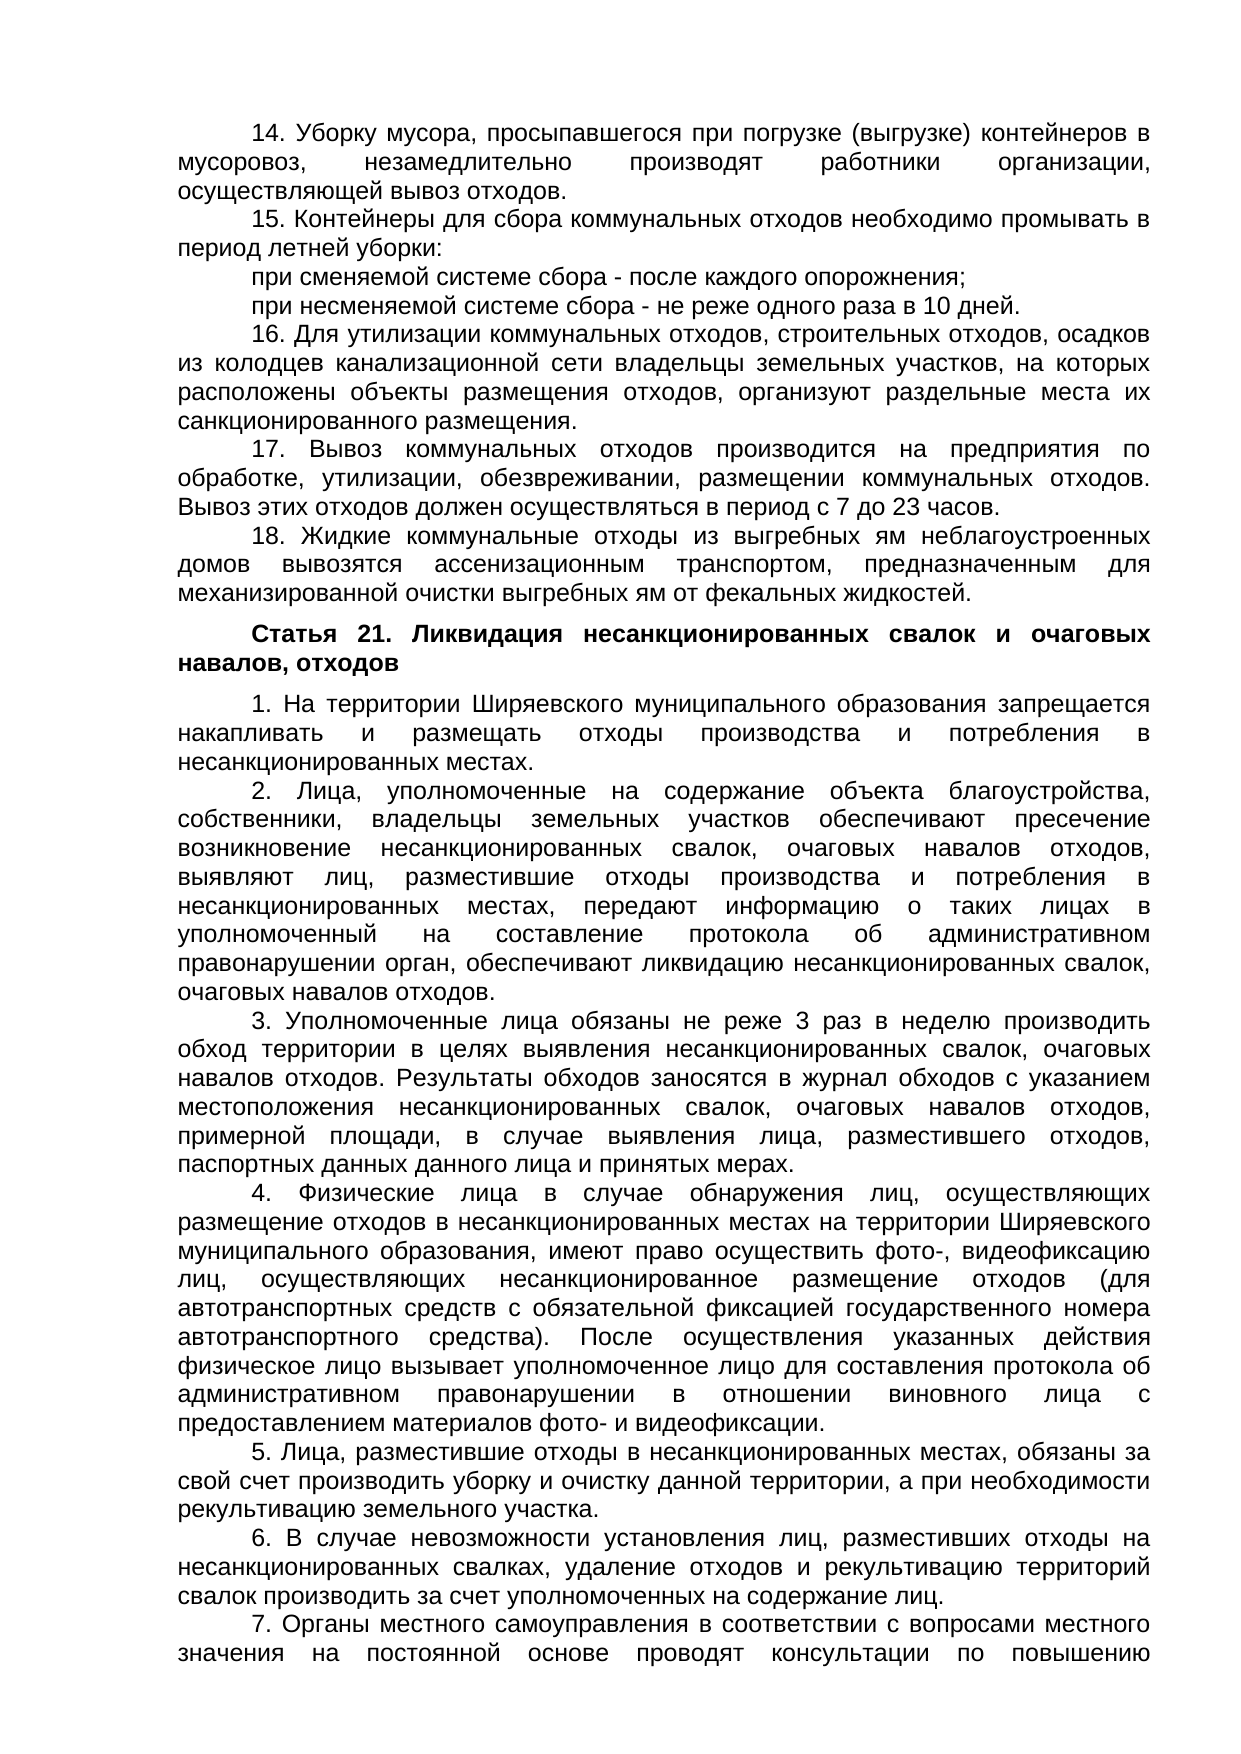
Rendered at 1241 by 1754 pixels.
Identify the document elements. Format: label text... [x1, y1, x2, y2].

text 4. Физические лица в случае обнаружения лиц, осуществляющих размещение отходов в несанкционированных местах на территории Ширяевского муниципального образования, имеют право осуществить фото-, видеофиксацию лиц, осуществляющих несанкционированное размещение отходов (для автотранспортных средств с обязательной фиксацией государственного номера автотранспортного средства). После осуществления указанных действия физическое лицо вызывает уполномоченное лицо для составления протокола об административном правонарушении в отношении виновного лица с предоставлением материалов фото- и видеофиксации. [177, 1178, 1152, 1437]
text при сменяемой системе сбора - после каждого опорожнения; [177, 262, 1152, 291]
text 6. В случае невозможности установления лиц, разместивших отходы на несанкционированных свалках, удаление отходов и рекультивацию территорий свалок производить за счет уполномоченных на содержание лиц. [177, 1523, 1152, 1609]
text 15. Контейнеры для сбора коммунальных отходов необходимо промывать в период летней уборки: [177, 204, 1152, 262]
text 5. Лица, разместившие отходы в несанкционированных местах, обязаны за свой счет производить уборку и очистку данной территории, а при необходимости рекультивацию земельного участка. [177, 1437, 1152, 1523]
text 3. Уполномоченные лица обязаны не реже 3 раз в неделю производить обход территории в целях выявления несанкционированных свалок, очаговых навалов отходов. Результаты обходов заносятся в журнал обходов с указанием местоположения несанкционированных свалок, очаговых навалов отходов, примерной площади, в случае выявления лица, разместившего отходов, паспортных данных данного лица и принятых мерах. [177, 1006, 1152, 1178]
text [177, 1609, 1152, 1667]
text 18. Жидкие коммунальные отходы из выгребных ям неблагоустроенных домов вывозятся ассенизационным транспортом, предназначенным для механизированной очистки выгребных ям от фекальных жидкостей. [177, 521, 1152, 607]
text 1. На территории Ширяевского муниципального образования запрещается накапливать и размещать отходы производства и потребления в несанкционированных местах. [177, 689, 1152, 776]
text 14. Уборку мусора, просыпавшегося при погрузке (выгрузке) контейнеров в мусоровоз, незамедлительно производят работники организации, осуществляющей вывоз отходов. [177, 118, 1152, 204]
text 17. Вывоз коммунальных отходов производится на предприятия по обработке, утилизации, обезвреживании, размещении коммунальных отходов. Вывоз этих отходов должен осуществляться в период с 7 до 23 часов. [177, 434, 1152, 521]
text Статья 21. Ликвидация несанкционированных свалок и очаговых навалов, отходов [177, 619, 1152, 677]
text при несменяемой системе сбора - не реже одного раза в 10 дней. [177, 291, 1152, 319]
text 2. Лица, уполномоченные на содержание объекта благоустройства, собственники, владельцы земельных участков обеспечивают пресечение возникновение несанкционированных свалок, очаговых навалов отходов, выявляют лиц, разместившие отходы производства и потребления в несанкционированных местах, передают информацию о таких лицах в уполномоченный на составление протокола об административном правонарушении орган, обеспечивают ликвидацию несанкционированных свалок, очаговых навалов отходов. [177, 776, 1152, 1006]
text 16. Для утилизации коммунальных отходов, строительных отходов, осадков из колодцев канализационной сети владельцы земельных участков, на которых расположены объекты размещения отходов, организуют раздельные места их санкционированного размещения. [177, 319, 1152, 434]
